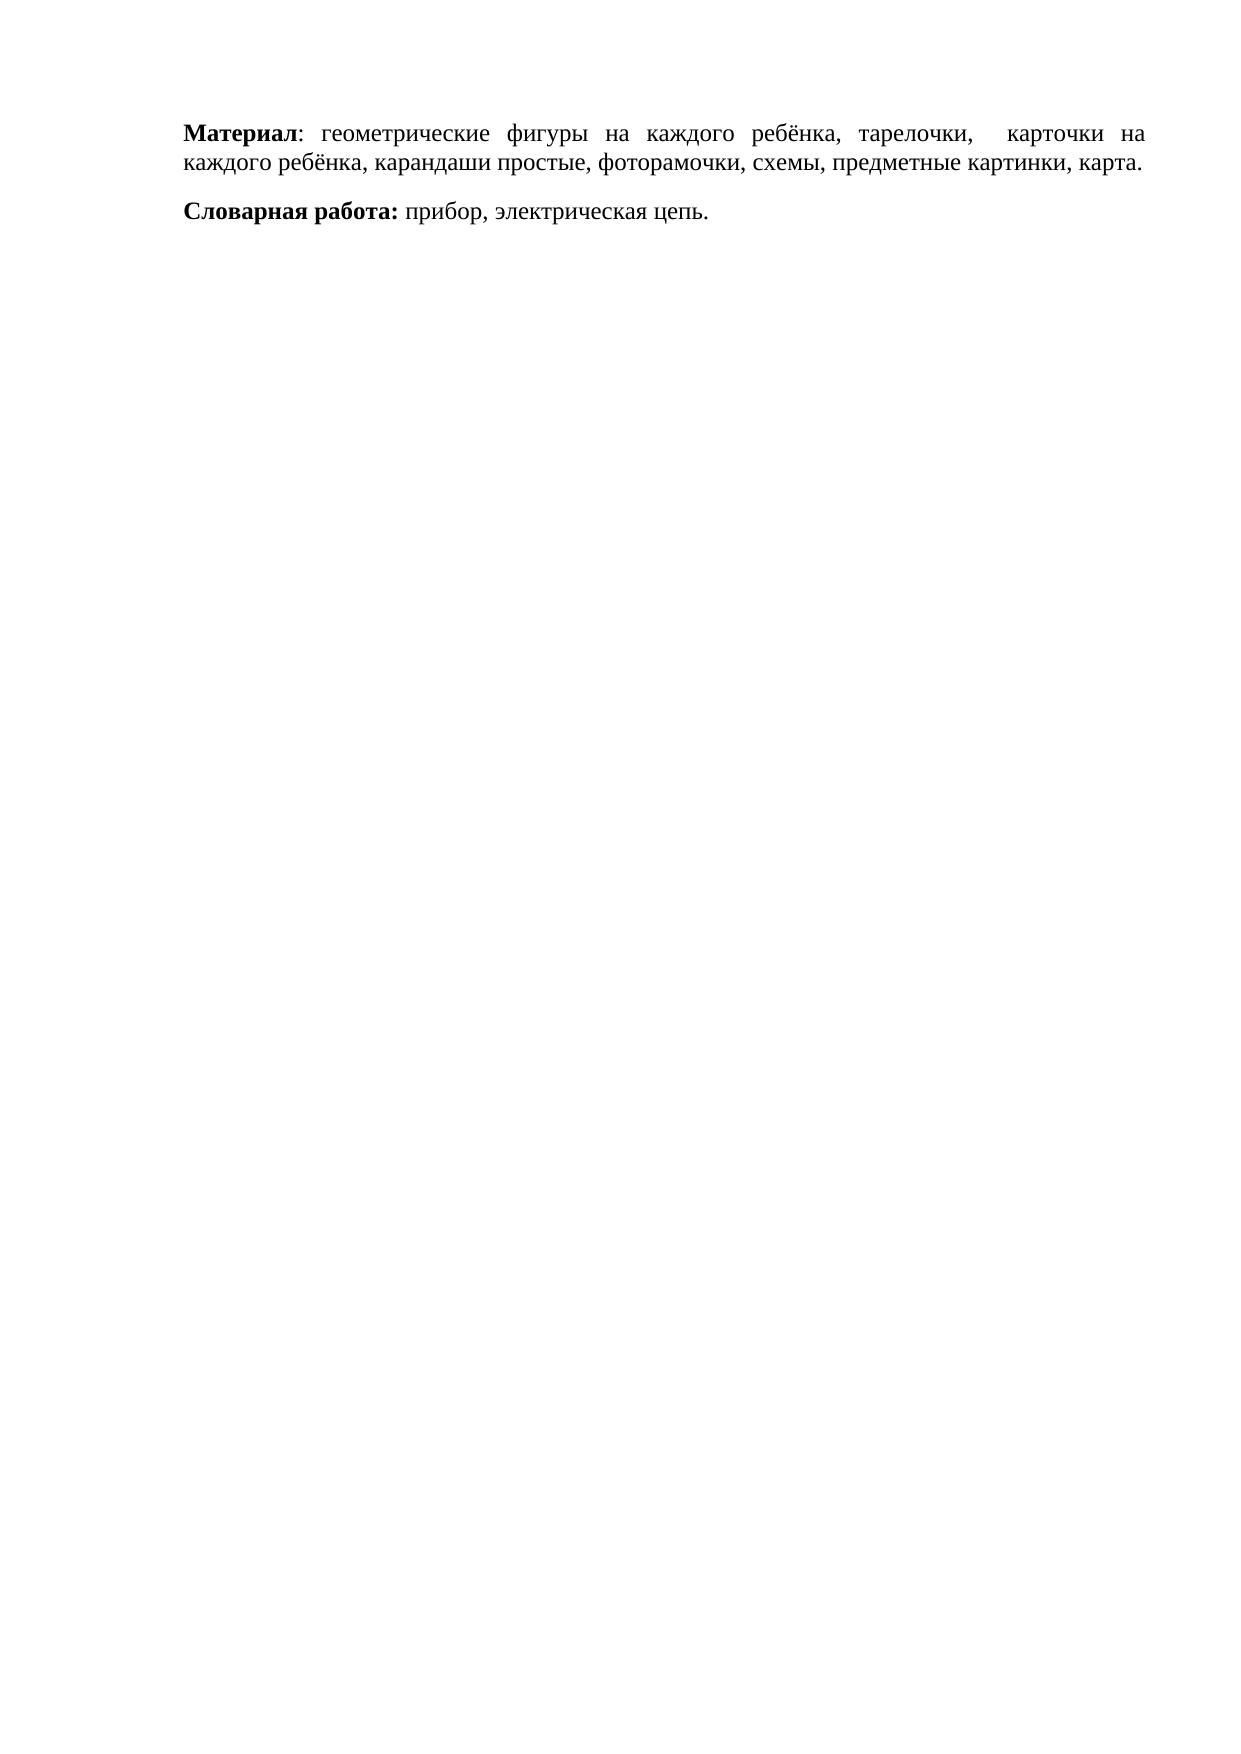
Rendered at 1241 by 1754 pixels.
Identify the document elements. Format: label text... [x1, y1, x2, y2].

text Материал: геометрические фигуры на каждого ребёнка, тарелочки, карточки на каждого ребёнка, карандаши простые, фоторамочки, схемы, предметные картинки, карта. [183, 118, 1146, 176]
text Словарная работа: прибор, электрическая цепь. [183, 196, 1146, 225]
